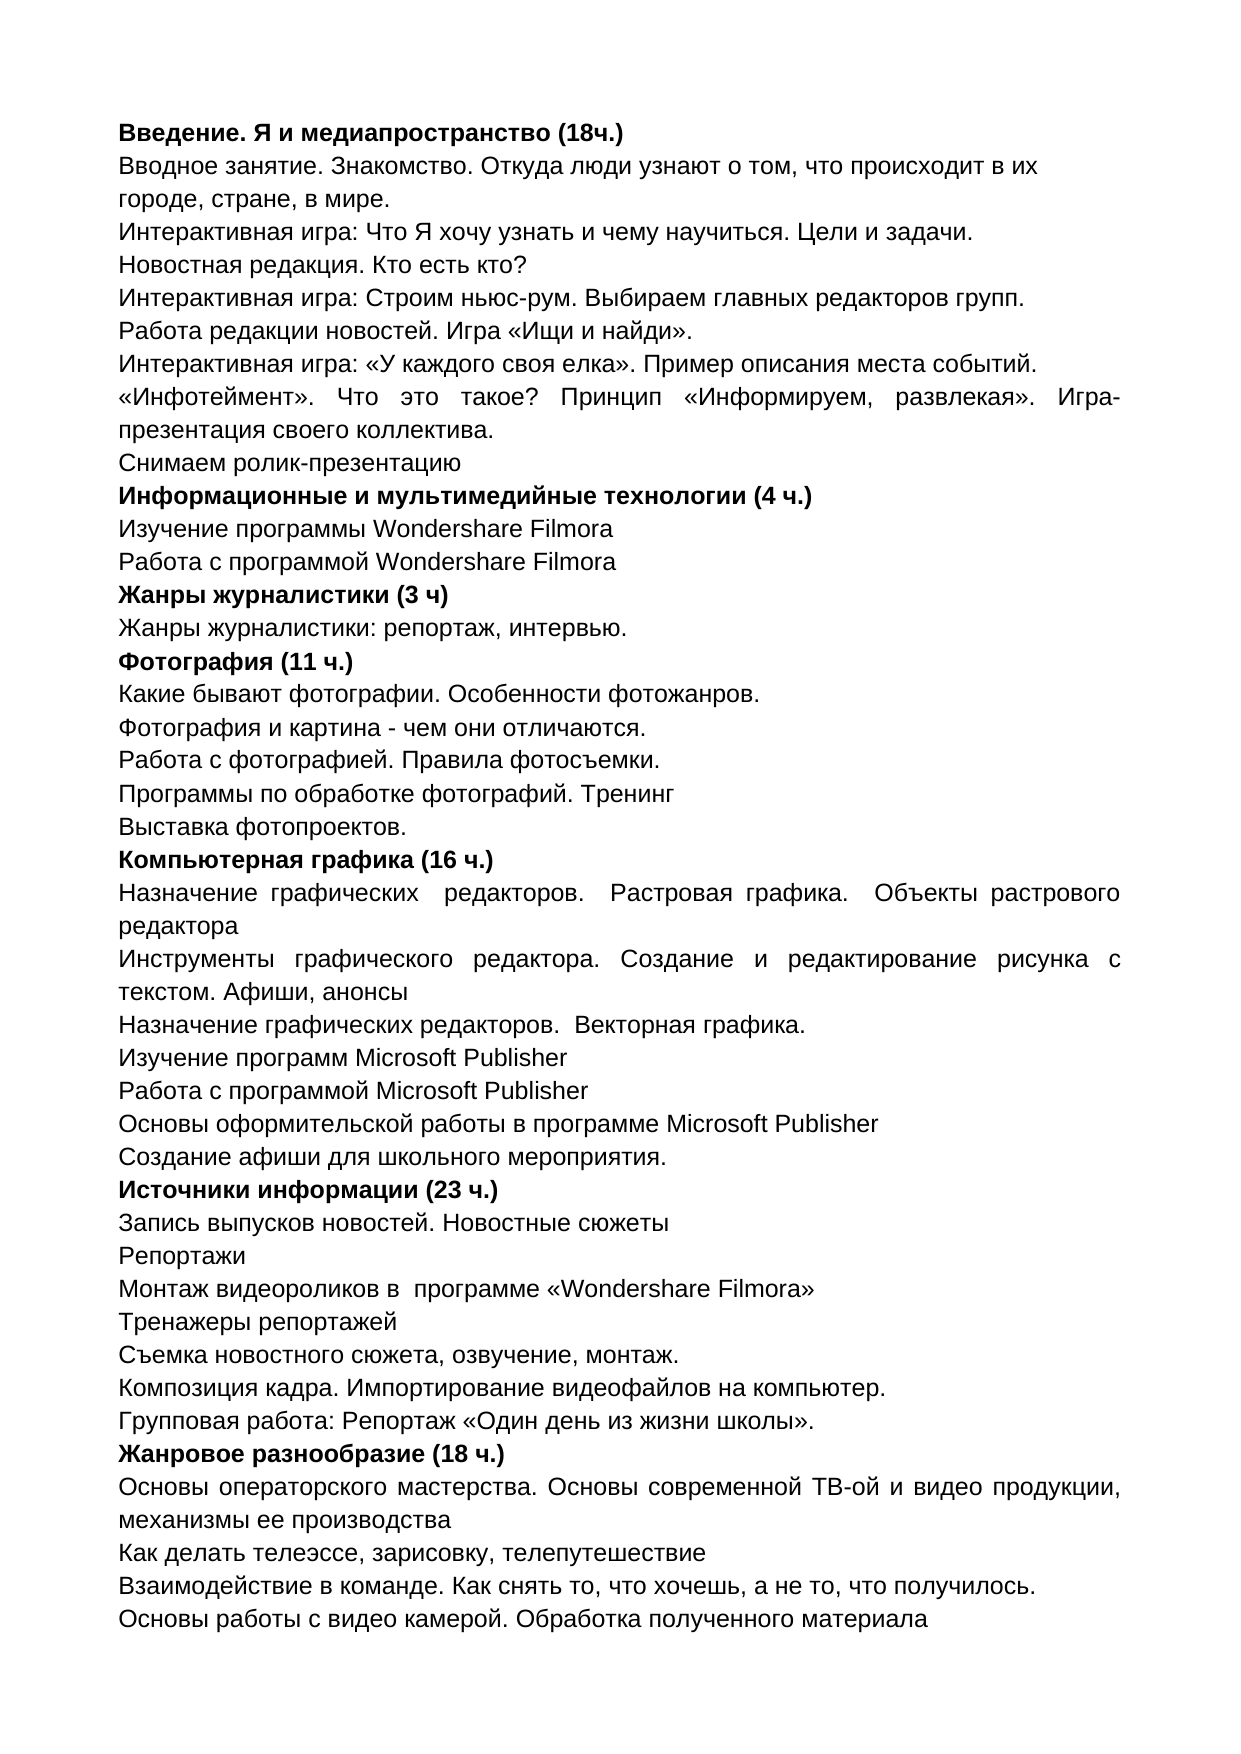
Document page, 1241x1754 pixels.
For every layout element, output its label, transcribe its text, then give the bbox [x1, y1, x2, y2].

text Жанры журналистики: репортаж, интервью. [118, 613, 1122, 642]
text «Инфотеймент». Что это такое? Принцип «Информируем, развлекая». Игра-презентация своего коллектива. [118, 382, 1122, 444]
text Как делать телеэссе, зарисовку, телепутешествие [118, 1538, 1122, 1567]
text Выставка фотопроектов. [118, 812, 1122, 840]
text Работа с фотографией. Правила фотосъемки. [118, 746, 1122, 774]
text Монтаж видеороликов в программе «Wondershare Filmora» [118, 1274, 1122, 1303]
text Информационные и мультимедийные технологии (4 ч.) [118, 481, 1122, 510]
text Групповая работа: Репортаж «Один день из жизни школы». [118, 1406, 1122, 1435]
text Съемка новостного сюжета, озвучение, монтаж. [118, 1340, 1122, 1369]
text Программы по обработке фотографий. Тренинг [118, 778, 1122, 807]
text Фотография (11 ч.) [118, 646, 1122, 675]
text городе, стране, в мире. [118, 184, 1122, 213]
text Основы операторского мастерства. Основы современной ТВ-ой и видео продукции, механизмы ее производства [118, 1472, 1122, 1534]
text Основы работы с видео камерой. Обработка полученного материала [118, 1604, 1122, 1633]
text Новостная редакция. Кто есть кто? [118, 250, 1122, 279]
text Работа с программой Wondershare Filmora [118, 547, 1122, 576]
text Вводное занятие. Знакомство. Откуда люди узнают о том, что происходит в их [118, 151, 1122, 180]
text Жанровое разнообразие (18 ч.) [118, 1439, 1122, 1468]
text Изучение программы Wondershare Filmora [118, 514, 1122, 543]
text Создание афиши для школьного мероприятия. [118, 1142, 1122, 1171]
text Запись выпусков новостей. Новостные сюжеты [118, 1208, 1122, 1237]
text Изучение программ Microsoft Publisher [118, 1043, 1122, 1071]
text Жанры журналистики (3 ч) [118, 580, 1122, 609]
text Интерактивная игра: Что Я хочу узнать и чему научиться. Цели и задачи. [118, 217, 1122, 246]
text Работа редакции новостей. Игра «Ищи и найди». [118, 316, 1122, 345]
text Источники информации (23 ч.) [118, 1175, 1122, 1203]
text Интерактивная игра: «У каждого своя елка». Пример описания места событий. [118, 349, 1122, 378]
text Основы оформительской работы в программе Microsoft Publisher [118, 1109, 1122, 1137]
text Взаимодействие в команде. Как снять то, что хочешь, а не то, что получилось. [118, 1571, 1122, 1600]
text Композиция кадра. Импортирование видеофайлов на компьютер. [118, 1373, 1122, 1402]
text Работа с программой Microsoft Publisher [118, 1076, 1122, 1104]
text Какие бывают фотографии. Особенности фотожанров. [118, 679, 1122, 708]
text Назначение графических редакторов. Растровая графика. Объекты растрового редактора [118, 878, 1122, 939]
text Репортажи [118, 1241, 1122, 1269]
text Интерактивная игра: Строим ньюс-рум. Выбираем главных редакторов групп. [118, 283, 1122, 312]
text Тренажеры репортажей [118, 1307, 1122, 1336]
text Назначение графических редакторов. Векторная графика. [118, 1010, 1122, 1038]
text Введение. Я и медиапространство (18ч.) [118, 118, 1122, 147]
text Инструменты графического редактора. Создание и редактирование рисунка с текстом. Афиши, анонсы [118, 944, 1122, 1005]
text Фотография и картина - чем они отличаются. [118, 712, 1122, 741]
text Компьютерная графика (16 ч.) [118, 844, 1122, 873]
text Снимаем ролик-презентацию [118, 448, 1122, 477]
